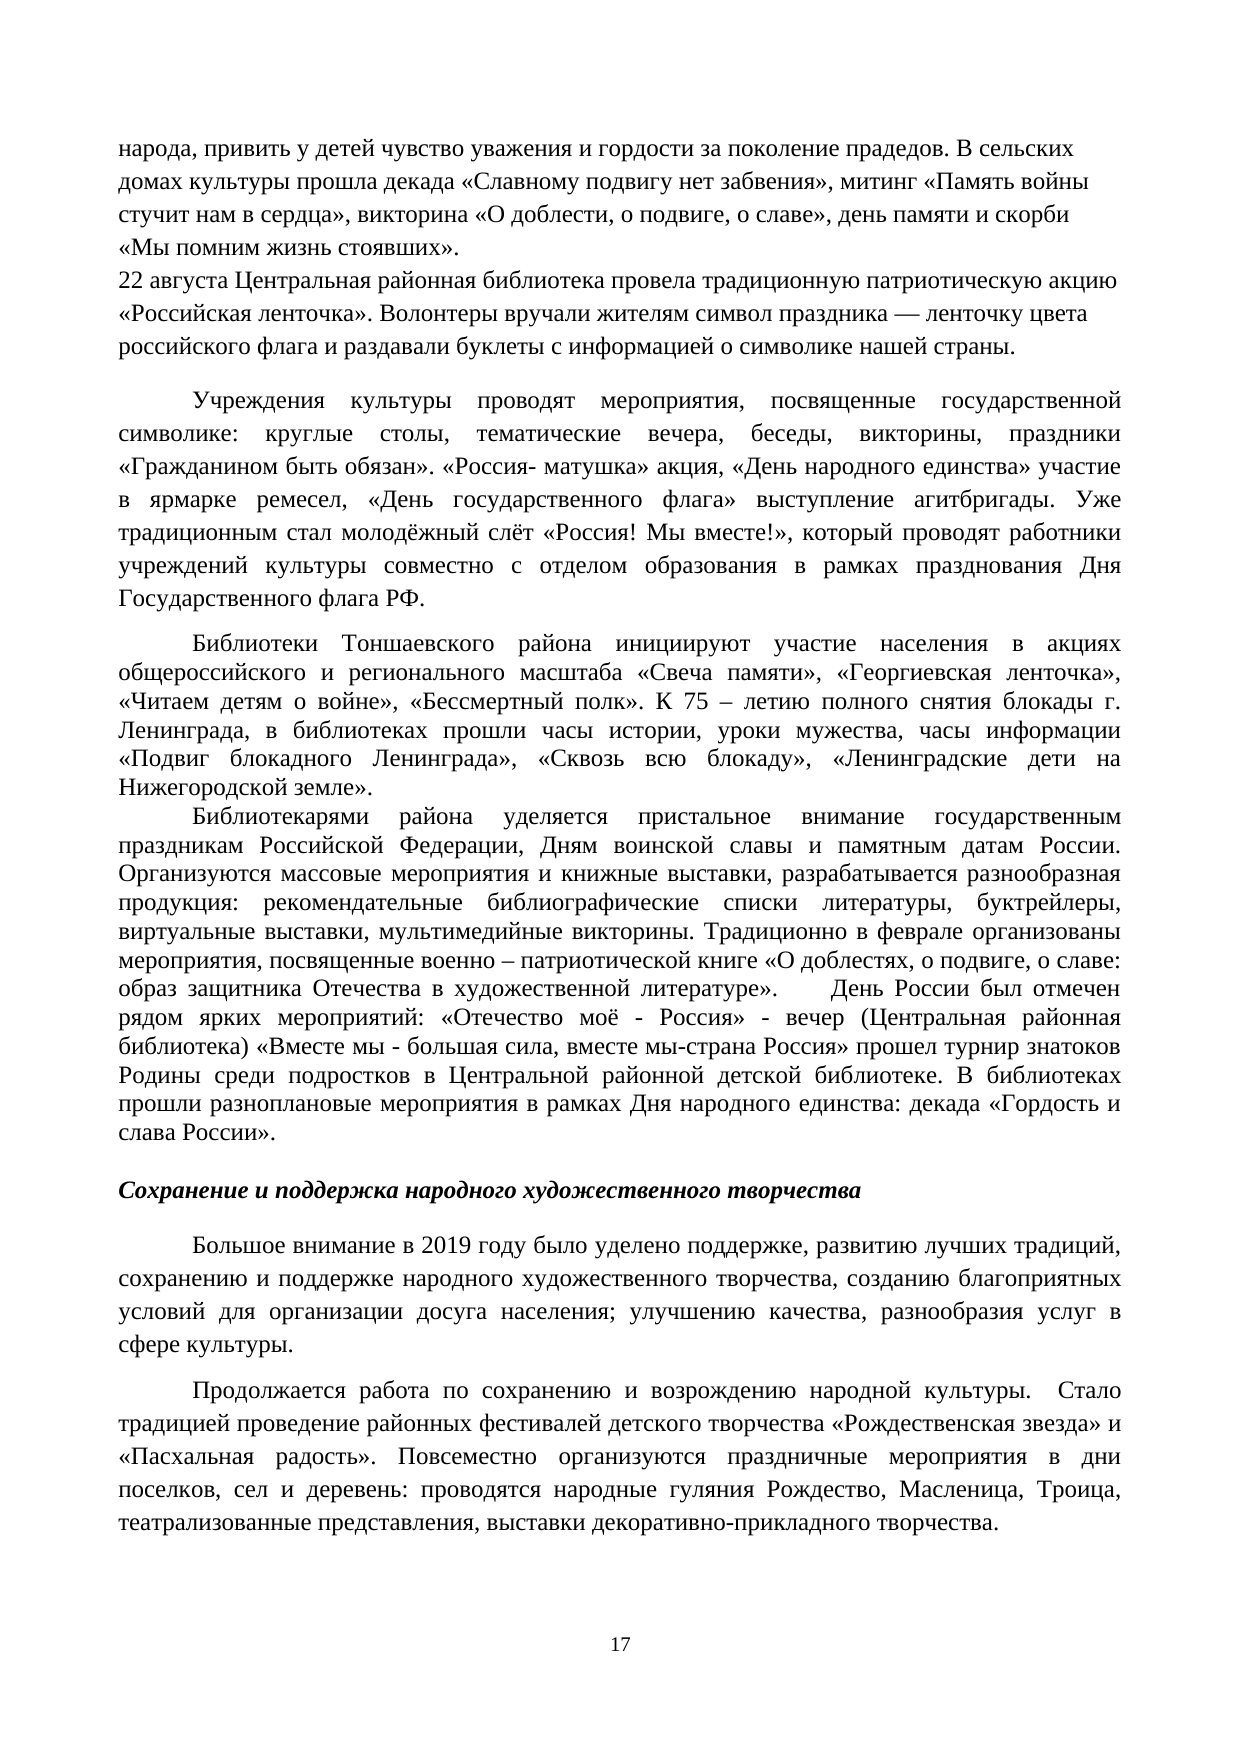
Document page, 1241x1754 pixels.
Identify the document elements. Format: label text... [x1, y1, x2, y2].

text Учреждения культуры проводят мероприятия, посвященные государственной символике: круглые столы, тематические вечера, беседы, викторины, праздники «Гражданином быть обязан». «Россия- матушка» акция, «День народного единства» участие в ярмарке ремесел, «День государственного флага» выступление агитбригады. Уже традиционным стал молодёжный слёт «Россия! Мы вместе!», который проводят работники учреждений культуры совместно с отделом образования в рамках празднования Дня Государственного флага РФ. [118, 385, 1122, 612]
text Большое внимание в 2019 году было уделено поддержке, развитию лучших традиций, сохранению и поддержке народного художественного творчества, созданию благоприятных условий для организации досуга населения; улучшению качества, разнообразия услуг в сфере культуры. [118, 1230, 1122, 1358]
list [118, 133, 1122, 360]
text Сохранение и поддержка народного художественного творчества [118, 1175, 1122, 1203]
list Продолжается работа по сохранению и возрождению народной культуры. Стало традицией проведение районных фестивалей детского творчества «Рождественская звезда» и «Пасхальная радость». Повсеместно организуются праздничные мероприятия в дни поселков, сел и деревень: проводятся народные гуляния Рождество, Масленица, Троица, театрализованные представления, выставки декоративно-прикладного творчества. [118, 1375, 1122, 1536]
text Библиотекарями района уделяется пристальное внимание государственным праздникам Российской Федерации, Дням воинской славы и памятным датам России. Организуются массовые мероприятия и книжные выставки, разрабатывается разнообразная продукция: рекомендательные библиографические списки литературы, буктрейлеры, виртуальные выставки, мультимедийные викторины. Традиционно в феврале организованы мероприятия, посвященные военно – патриотической книге «О доблестях, о подвиге, о славе: образ защитника Отечества в художественной литературе». День России был отмечен рядом ярких мероприятий: «Отечество моё - Россия» - вечер (Центральная районная библиотека) «Вместе мы - большая сила, вместе мы-страна Россия» прошел турнир знатоков Родины среди подростков в Центральной районной детской библиотеке. В библиотеках прошли разноплановые мероприятия в рамках Дня народного единства: декада «Гордость и слава России». [118, 801, 1122, 1146]
text Библиотеки Тоншаевского района инициируют участие населения в акциях общероссийского и регионального масштаба «Свеча памяти», «Георгиевская ленточка», «Читаем детям о войне», «Бессмертный полк». К 75 – летию полного снятия блокады г. Ленинграда, в библиотеках прошли часы истории, уроки мужества, часы информации «Подвиг блокадного Ленинграда», «Сквозь всю блокаду», «Ленинградские дети на Нижегородской земле». [118, 628, 1122, 801]
